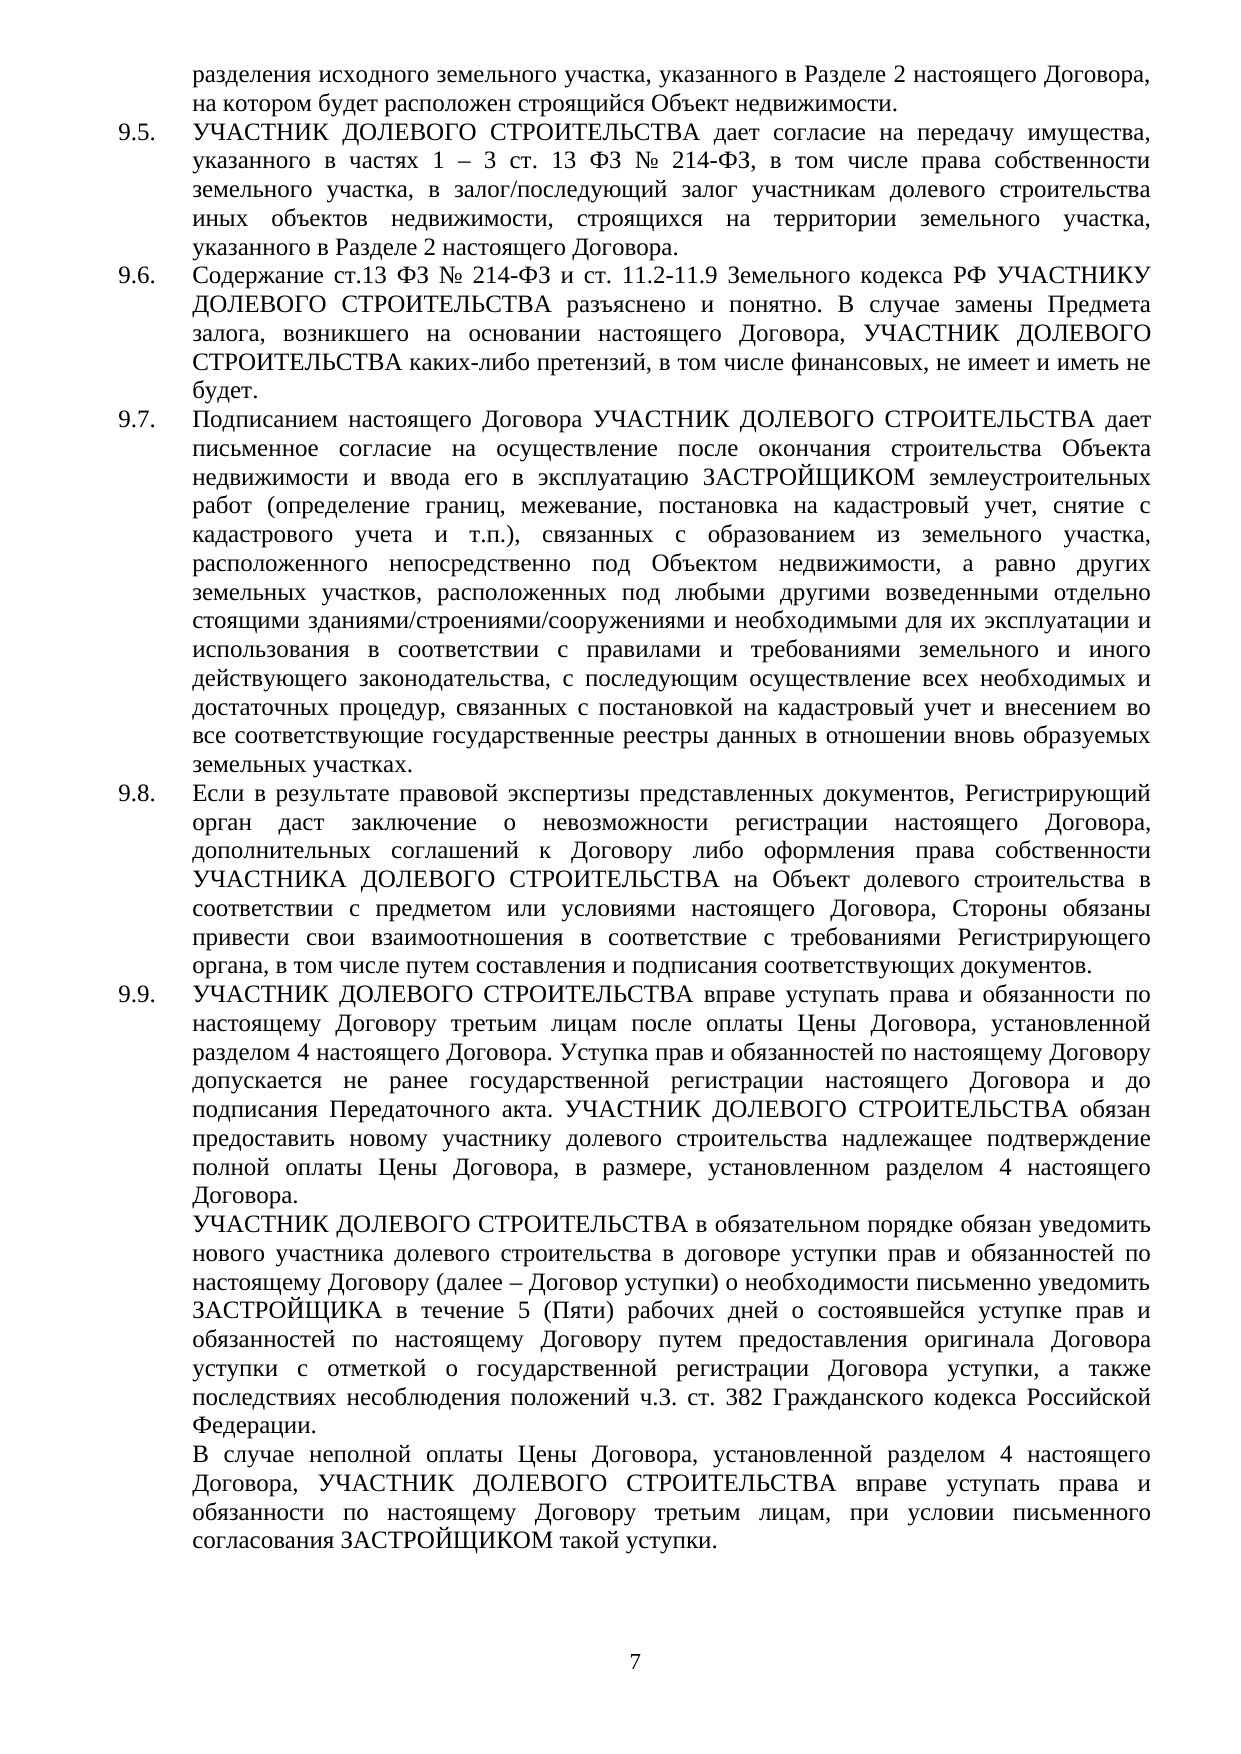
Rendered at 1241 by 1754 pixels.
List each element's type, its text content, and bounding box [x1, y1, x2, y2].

text УЧАСТНИК ДОЛЕВОГО СТРОИТЕЛЬСТВА в обязательном порядке обязан уведомить нового участника долевого строительства в договоре уступки прав и обязанностей по настоящему Договору (далее – Договор уступки) о необходимости письменно уведомить ЗАСТРОЙЩИКА в течение 5 (Пяти) рабочих дней о состоявшейся уступке прав и обязанностей по настоящему Договору путем предоставления оригинала Договора уступки с отметкой о государственной регистрации Договора уступки, а также последствиях несоблюдения положений ч.3. ст. 382 Гражданского кодекса Российской Федерации. [192, 1209, 1152, 1439]
list Подписанием настоящего Договора УЧАСТНИК ДОЛЕВОГО СТРОИТЕЛЬСТВА дает письменное согласие на осуществление после окончания строительства Объекта недвижимости и ввода его в эксплуатацию ЗАСТРОЙЩИКОМ землеустроительных работ (определение границ, межевание, постановка на кадастровый учет, снятие с кадастрового учета и т.п.), связанных с образованием из земельного участка, расположенного непосредственно под Объектом недвижимости, а равно других земельных участков, расположенных под любыми другими возведенными отдельно стоящими зданиями/строениями/сооружениями и необходимыми для их эксплуатации и использования в соответствии с правилами и требованиями земельного и иного действующего законодательства, с последующим осуществление всех необходимых и достаточных процедур, связанных с постановкой на кадастровый учет и внесением во все соответствующие государственные реестры данных в отношении вновь образуемых земельных участках. [118, 404, 1152, 778]
list УЧАСТНИК ДОЛЕВОГО СТРОИТЕЛЬСТВА дает согласие на передачу имущества, указанного в частях 1 – 3 ст. 13 ФЗ № 214-ФЗ, в том числе права собственности земельного участка, в залог/последующий залог участникам долевого строительства иных объектов недвижимости, строящихся на территории земельного участка, указанного в Разделе 2 настоящего Договора. [118, 117, 1152, 260]
list УЧАСТНИК ДОЛЕВОГО СТРОИТЕЛЬСТВА вправе уступать права и обязанности по настоящему Договору третьим лицам после оплаты Цены Договора, установленной разделом 4 настоящего Договора. Уступка прав и обязанностей по настоящему Договору допускается не ранее государственной регистрации настоящего Договора и до подписания Передаточного акта. УЧАСТНИК ДОЛЕВОГО СТРОИТЕЛЬСТВА обязан предоставить новому участнику долевого строительства надлежащее подтверждение полной оплаты Цены Договора, в размере, установленном разделом 4 настоящего Договора. [118, 979, 1152, 1209]
text В случае неполной оплаты Цены Договора, установленной разделом 4 настоящего Договора, УЧАСТНИК ДОЛЕВОГО СТРОИТЕЛЬСТВА вправе уступать права и обязанности по настоящему Договору третьим лицам, при условии письменного согласования ЗАСТРОЙЩИКОМ такой уступки. [192, 1439, 1152, 1554]
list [118, 59, 1152, 117]
list Содержание ст.13 ФЗ № 214-ФЗ и ст. 11.2-11.9 Земельного кодекса РФ УЧАСТНИКУ ДОЛЕВОГО СТРОИТЕЛЬСТВА разъяснено и понятно. В случае замены Предмета залога, возникшего на основании настоящего Договора, УЧАСТНИК ДОЛЕВОГО СТРОИТЕЛЬСТВА каких-либо претензий, в том числе финансовых, не имеет и иметь не будет. [118, 260, 1152, 404]
list Если в результате правовой экспертизы представленных документов, Регистрирующий орган даст заключение о невозможности регистрации настоящего Договора, дополнительных соглашений к Договору либо оформления права собственности УЧАСТНИКА ДОЛЕВОГО СТРОИТЕЛЬСТВА на Объект долевого строительства в соответствии с предметом или условиями настоящего Договора, Стороны обязаны привести свои взаимоотношения в соответствие с требованиями Регистрирующего органа, в том числе путем составления и подписания соответствующих документов. [118, 778, 1152, 979]
